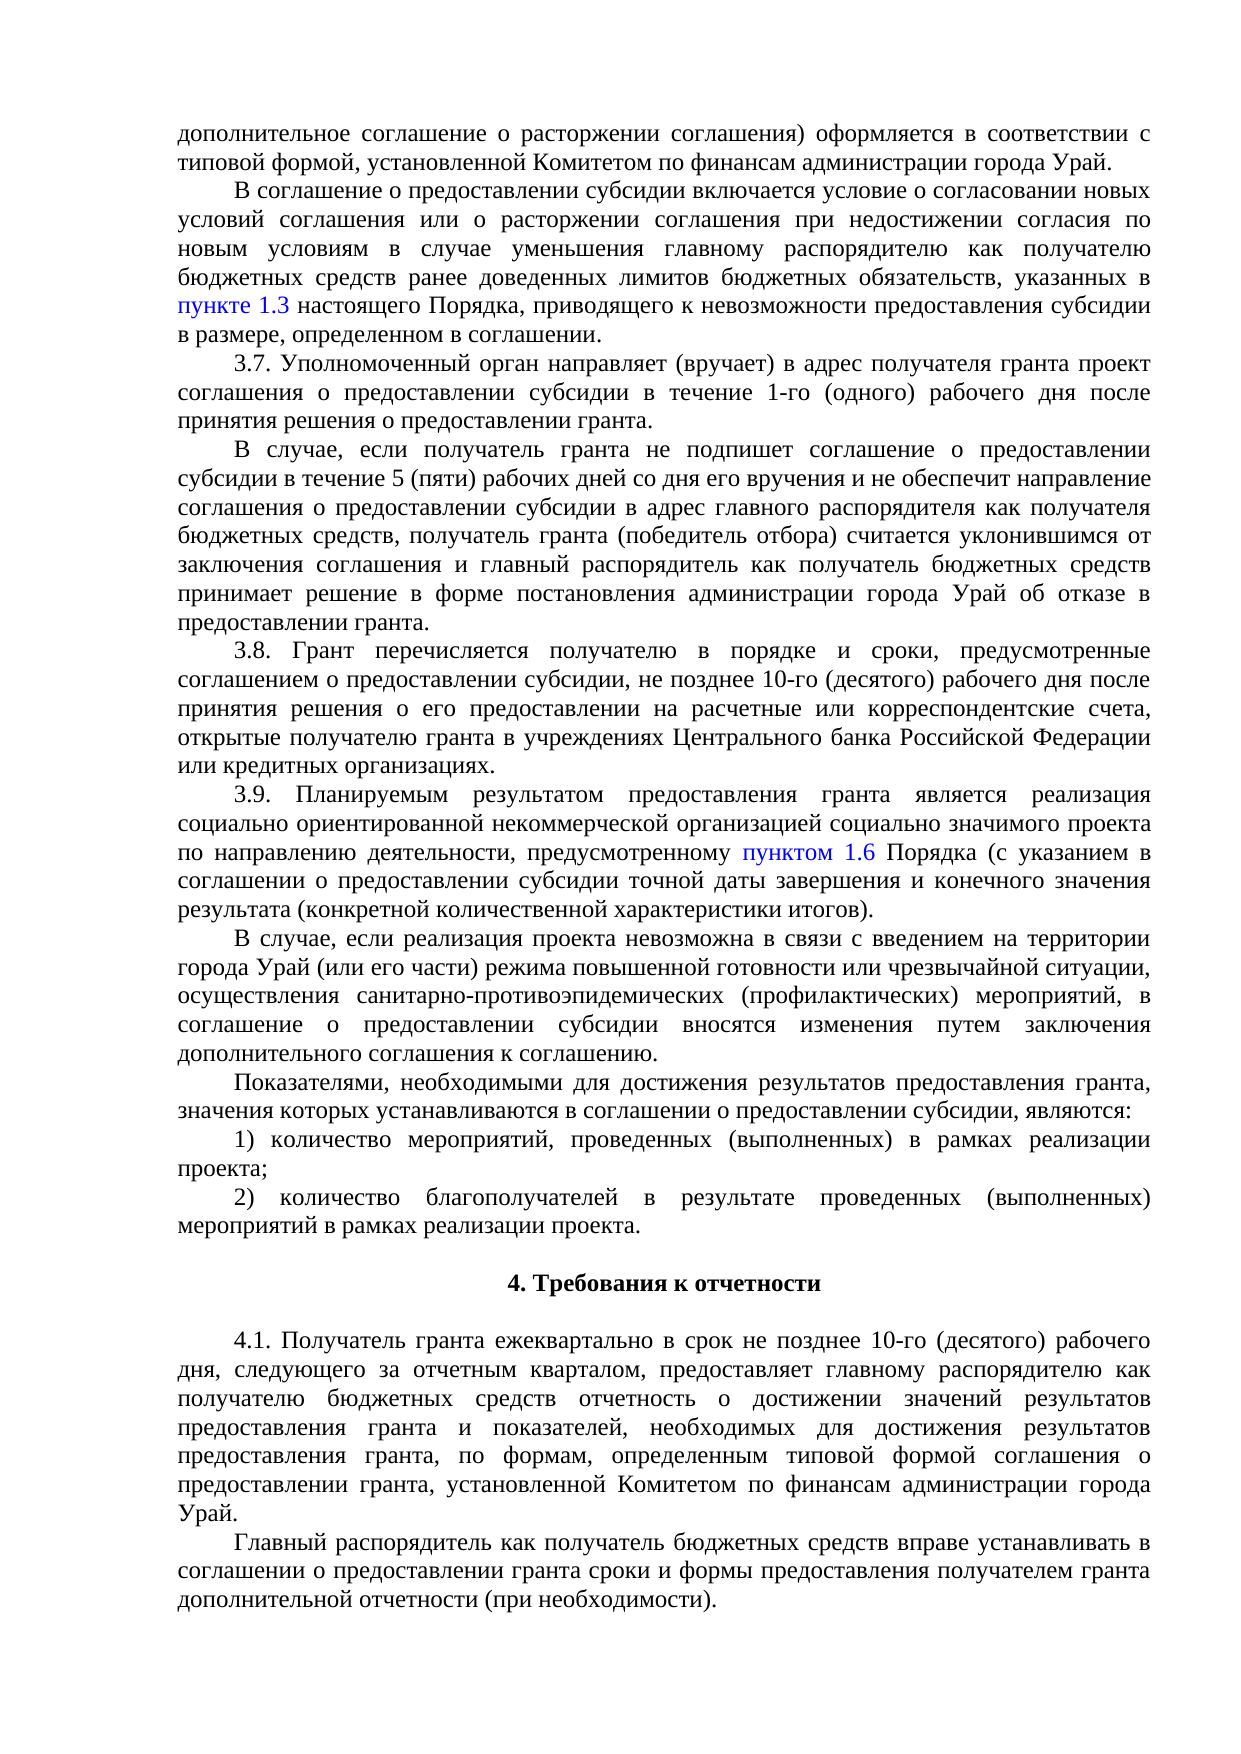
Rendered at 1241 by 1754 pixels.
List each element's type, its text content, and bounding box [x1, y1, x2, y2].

text 4.1. Получатель гранта ежеквартально в срок не позднее 10-го (десятого) рабочего дня, следующего за отчетным кварталом, предоставляет главному распорядителю как получателю бюджетных средств отчетность о достижении значений результатов предоставления гранта и показателей, необходимых для достижения результатов предоставления гранта, по формам, определенным типовой формой соглашения о предоставлении гранта, установленной Комитетом по финансам администрации города Урай. [177, 1326, 1152, 1527]
text Показателями, необходимыми для достижения результатов предоставления гранта, значения которых устанавливаются в соглашении о предоставлении субсидии, являются: [177, 1067, 1152, 1124]
text 1) количество мероприятий, проведенных (выполненных) в рамках реализации проекта; [177, 1124, 1152, 1182]
title 4. Требования к отчетности [177, 1268, 1152, 1297]
text В случае, если реализация проекта невозможна в связи с введением на территории города Урай (или его части) режима повышенной готовности или чрезвычайной ситуации, осуществления санитарно-противоэпидемических (профилактических) мероприятий, в соглашение о предоставлении субсидии вносятся изменения путем заключения дополнительного соглашения к соглашению. [177, 923, 1152, 1067]
text Главный распорядитель как получатель бюджетных средств вправе устанавливать в соглашении о предоставлении гранта сроки и формы предоставления получателем гранта дополнительной отчетности (при необходимости). [177, 1527, 1152, 1613]
text 3.9. Планируемым результатом предоставления гранта является реализация социально ориентированной некоммерческой организацией социально значимого проекта по направлению деятельности, предусмотренному пунктом 1.6 Порядка (с указанием в соглашении о предоставлении субсидии точной даты завершения и конечного значения результата (конкретной количественной характеристики итогов). [177, 779, 1152, 923]
text 2) количество благополучателей в результате проведенных (выполненных) мероприятий в рамках реализации проекта. [177, 1182, 1152, 1239]
text 3.8. Грант перечисляется получателю в порядке и сроки, предусмотренные соглашением о предоставлении субсидии, не позднее 10-го (десятого) рабочего дня после принятия решения о его предоставлении на расчетные или корреспондентские счета, открытые получателю гранта в учреждениях Центрального банка Российской Федерации или кредитных организациях. [177, 636, 1152, 779]
text В соглашение о предоставлении субсидии включается условие о согласовании новых условий соглашения или о расторжении соглашения при недостижении согласия по новым условиям в случае уменьшения главному распорядителю как получателю бюджетных средств ранее доведенных лимитов бюджетных обязательств, указанных в пункте 1.3 настоящего Порядка, приводящего к невозможности предоставления субсидии в размере, определенном в соглашении. [177, 176, 1152, 348]
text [177, 118, 1152, 176]
text 3.7. Уполномоченный орган направляет (вручает) в адрес получателя гранта проект соглашения о предоставлении субсидии в течение 1-го (одного) рабочего дня после принятия решения о предоставлении гранта. [177, 348, 1152, 434]
text В случае, если получатель гранта не подпишет соглашение о предоставлении субсидии в течение 5 (пяти) рабочих дней со дня его вручения и не обеспечит направление соглашения о предоставлении субсидии в адрес главного распорядителя как получателя бюджетных средств, получатель гранта (победитель отбора) считается уклонившимся от заключения соглашения и главный распорядитель как получатель бюджетных средств принимает решение в форме постановления администрации города Урай об отказе в предоставлении гранта. [177, 434, 1152, 636]
